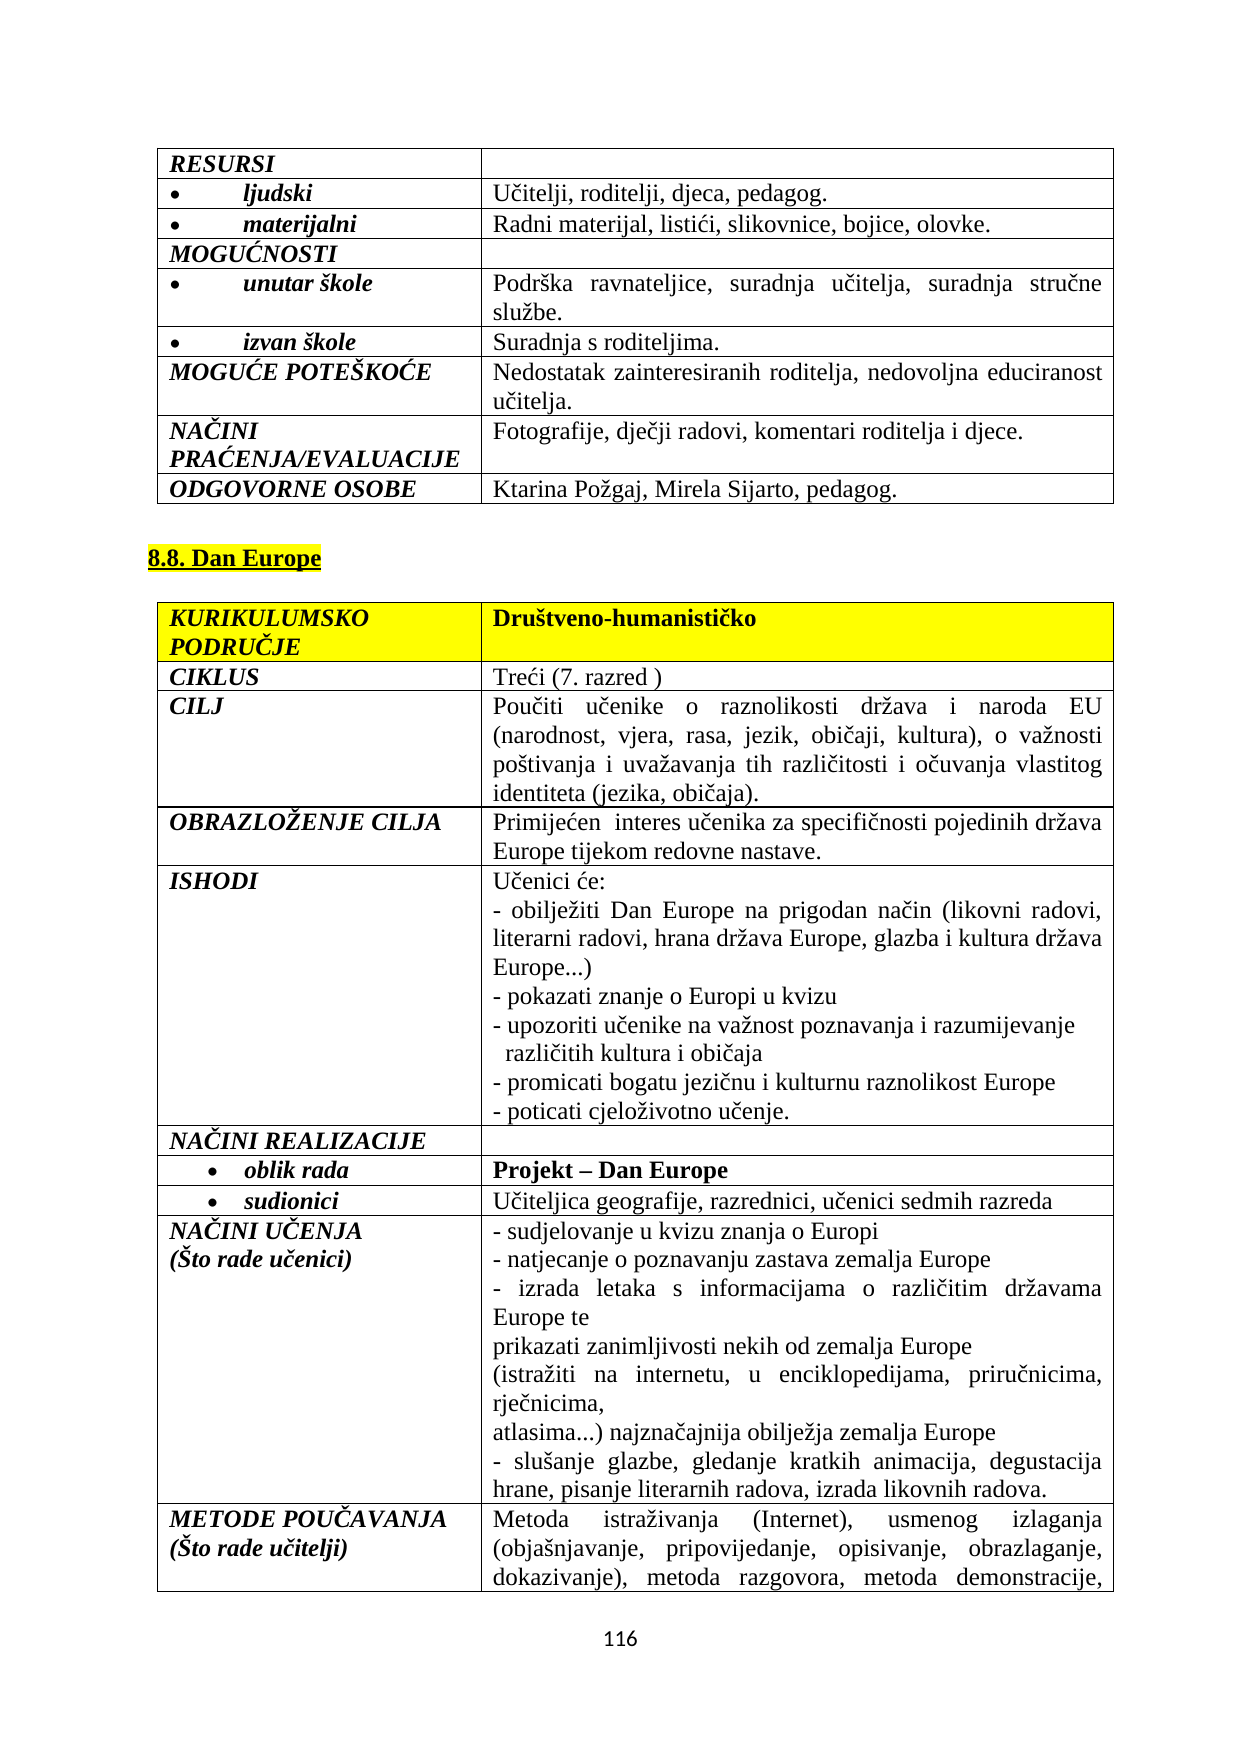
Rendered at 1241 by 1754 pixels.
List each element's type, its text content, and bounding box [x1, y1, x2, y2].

text 8.8. Dan Europe [148, 543, 1092, 572]
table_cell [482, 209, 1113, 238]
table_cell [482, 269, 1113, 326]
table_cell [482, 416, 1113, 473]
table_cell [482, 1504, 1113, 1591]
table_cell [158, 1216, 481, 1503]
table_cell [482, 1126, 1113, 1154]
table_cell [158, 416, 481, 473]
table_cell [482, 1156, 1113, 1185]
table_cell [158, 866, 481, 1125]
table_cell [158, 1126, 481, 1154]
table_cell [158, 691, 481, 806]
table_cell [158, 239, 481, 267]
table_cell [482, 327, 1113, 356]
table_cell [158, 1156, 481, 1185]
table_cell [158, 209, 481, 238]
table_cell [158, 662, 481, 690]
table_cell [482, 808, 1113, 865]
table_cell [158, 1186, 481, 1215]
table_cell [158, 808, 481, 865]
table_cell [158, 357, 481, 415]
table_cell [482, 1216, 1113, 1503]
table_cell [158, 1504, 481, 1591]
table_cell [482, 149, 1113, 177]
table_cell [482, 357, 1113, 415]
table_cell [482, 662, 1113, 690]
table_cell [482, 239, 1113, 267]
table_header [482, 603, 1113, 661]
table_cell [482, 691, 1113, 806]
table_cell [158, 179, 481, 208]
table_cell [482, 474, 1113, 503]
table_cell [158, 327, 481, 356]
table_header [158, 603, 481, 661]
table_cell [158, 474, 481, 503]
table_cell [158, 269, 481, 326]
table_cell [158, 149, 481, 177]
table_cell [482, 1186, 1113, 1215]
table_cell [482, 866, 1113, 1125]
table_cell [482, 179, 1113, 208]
